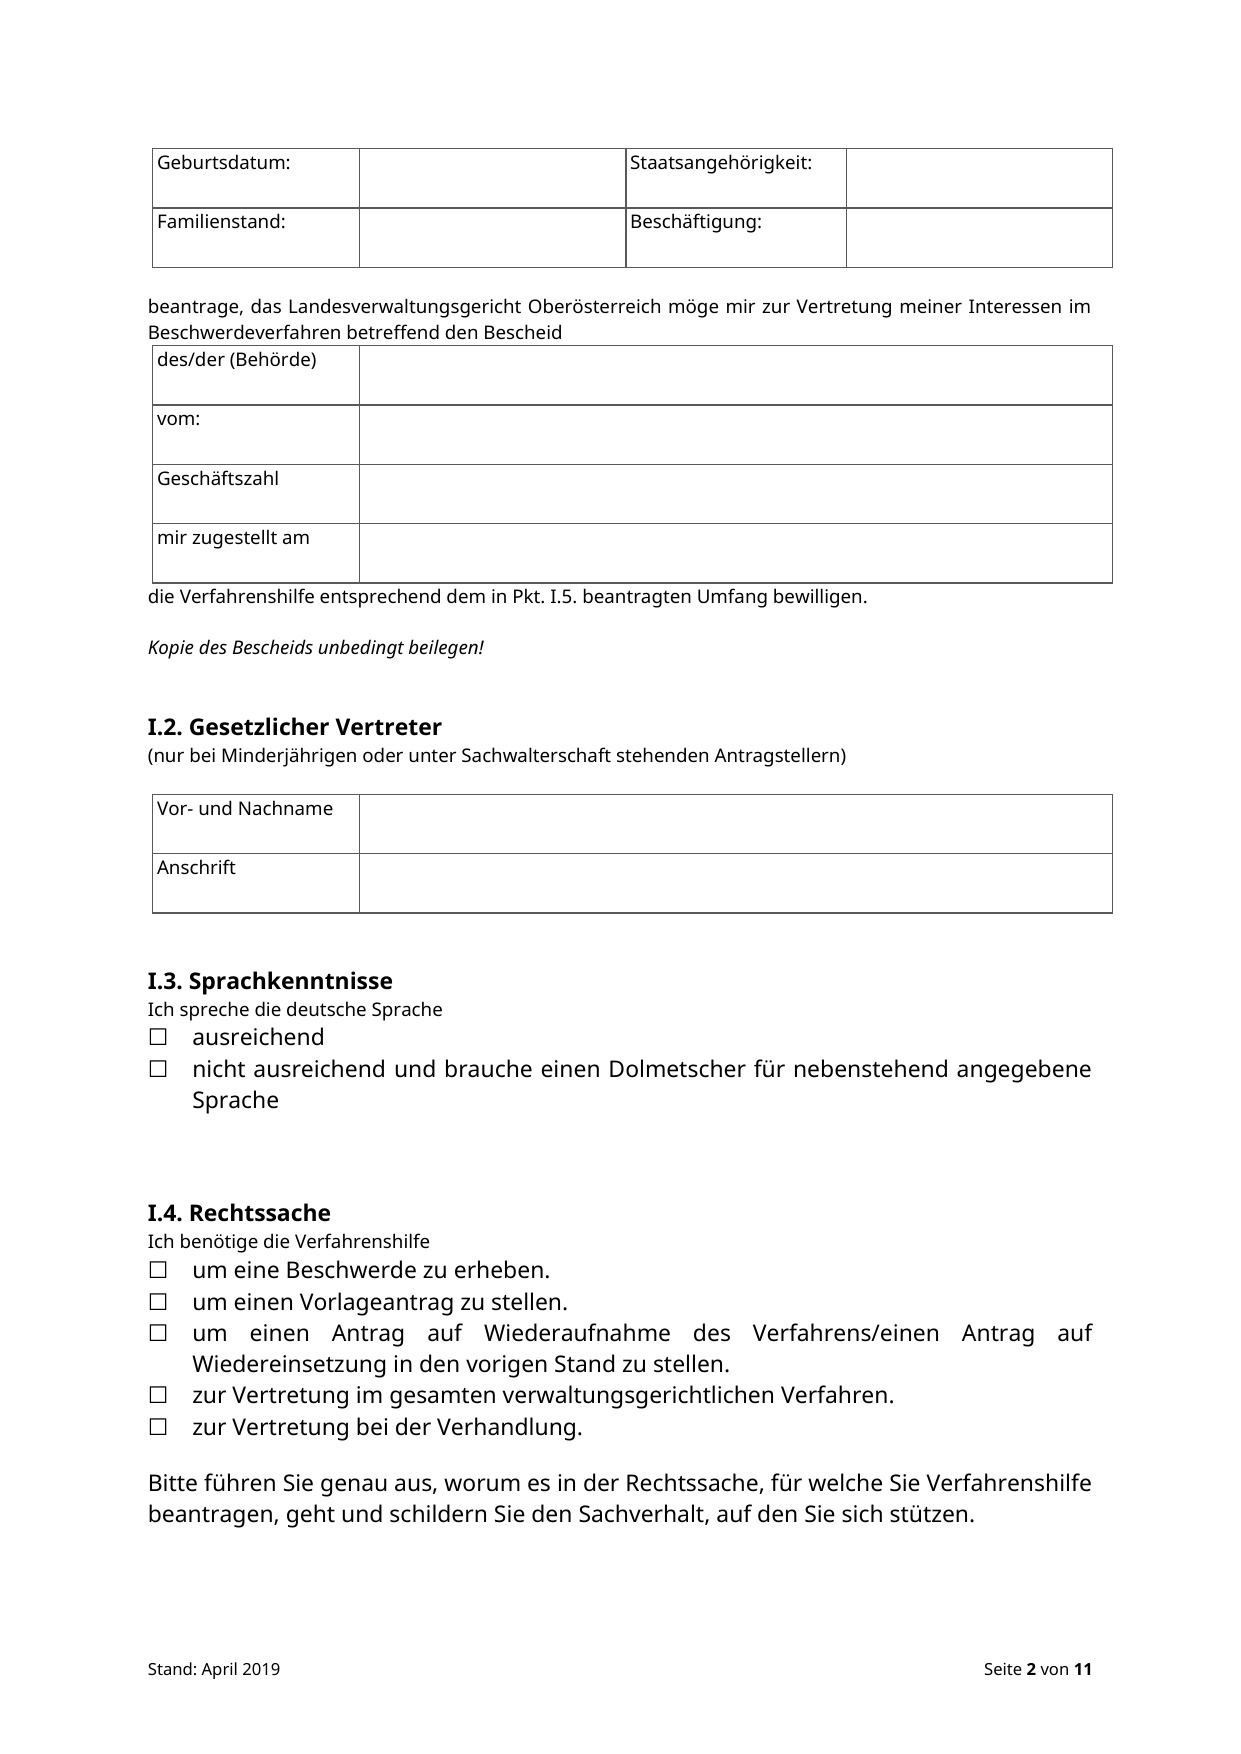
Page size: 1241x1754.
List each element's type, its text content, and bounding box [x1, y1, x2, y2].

table_header [360, 346, 1112, 404]
table_header [360, 795, 1112, 852]
text Kopie des Bescheids unbedingt beilegen! [148, 635, 1093, 660]
table_cell [360, 406, 1112, 464]
table_cell [360, 209, 625, 267]
text (nur bei Minderjährigen oder unter Sachwalterschaft stehenden Antragstellern) [148, 742, 1093, 768]
table_cell [360, 465, 1112, 523]
table_cell [360, 149, 625, 207]
table_cell Anschrift [153, 854, 359, 912]
table_cell Geschäftszahl [153, 465, 359, 523]
table_cell Geburtsdatum: [153, 149, 359, 207]
table_cell vom: [153, 406, 359, 464]
text ausreichend [148, 1021, 1093, 1053]
table_cell Beschäftigung: [627, 209, 846, 267]
table_cell Familienstand: [153, 209, 359, 267]
table_header des/der (Behörde) [153, 346, 359, 404]
text Bitte führen Sie genau aus, worum es in der Rechtssache, für welche Sie Verfahrenshilfe beantragen, geht und schildern Sie den Sachverhalt, auf den Sie sich stützen. [148, 1467, 1093, 1530]
text beantrage, das Landesverwaltungsgericht Oberösterreich möge mir zur Vertretung meiner Interessen im Beschwerdeverfahren betreffend den Bescheid [148, 294, 1093, 345]
text zur Vertretung im gesamten verwaltungsgerichtlichen Verfahren. [148, 1379, 1093, 1410]
text die Verfahrenshilfe entsprechend dem in Pkt. I.5. beantragten Umfang bewilligen. [148, 584, 1093, 609]
text zur Vertretung bei der Verhandlung. [148, 1410, 1093, 1442]
table_cell [360, 854, 1112, 912]
text I.3. Sprachkenntnisse [148, 964, 1093, 996]
table_cell mir zugestellt am [153, 524, 359, 582]
text I.2. Gesetzlicher Vertreter [148, 711, 1093, 742]
table_cell [847, 209, 1112, 267]
table_cell [847, 149, 1112, 207]
text um einen Vorlageantrag zu stellen. [148, 1285, 1093, 1317]
text nicht ausreichend und brauche einen Dolmetscher für nebenstehend angegebene Sprache [148, 1053, 1093, 1115]
text Ich benötige die Verfahrenshilfe [148, 1229, 1093, 1254]
table_cell Staatsangehörigkeit: [627, 149, 846, 207]
table_header Vor- und Nachname [153, 795, 359, 852]
text I.4. Rechtssache [148, 1197, 1093, 1229]
text um eine Beschwerde zu erheben. [148, 1254, 1093, 1285]
text um einen Antrag auf Wiederaufnahme des Verfahrens/einen Antrag auf Wiedereinsetzung in den vorigen Stand zu stellen. [148, 1317, 1093, 1379]
table_cell [360, 524, 1112, 582]
text Ich spreche die deutsche Sprache [148, 996, 1093, 1021]
